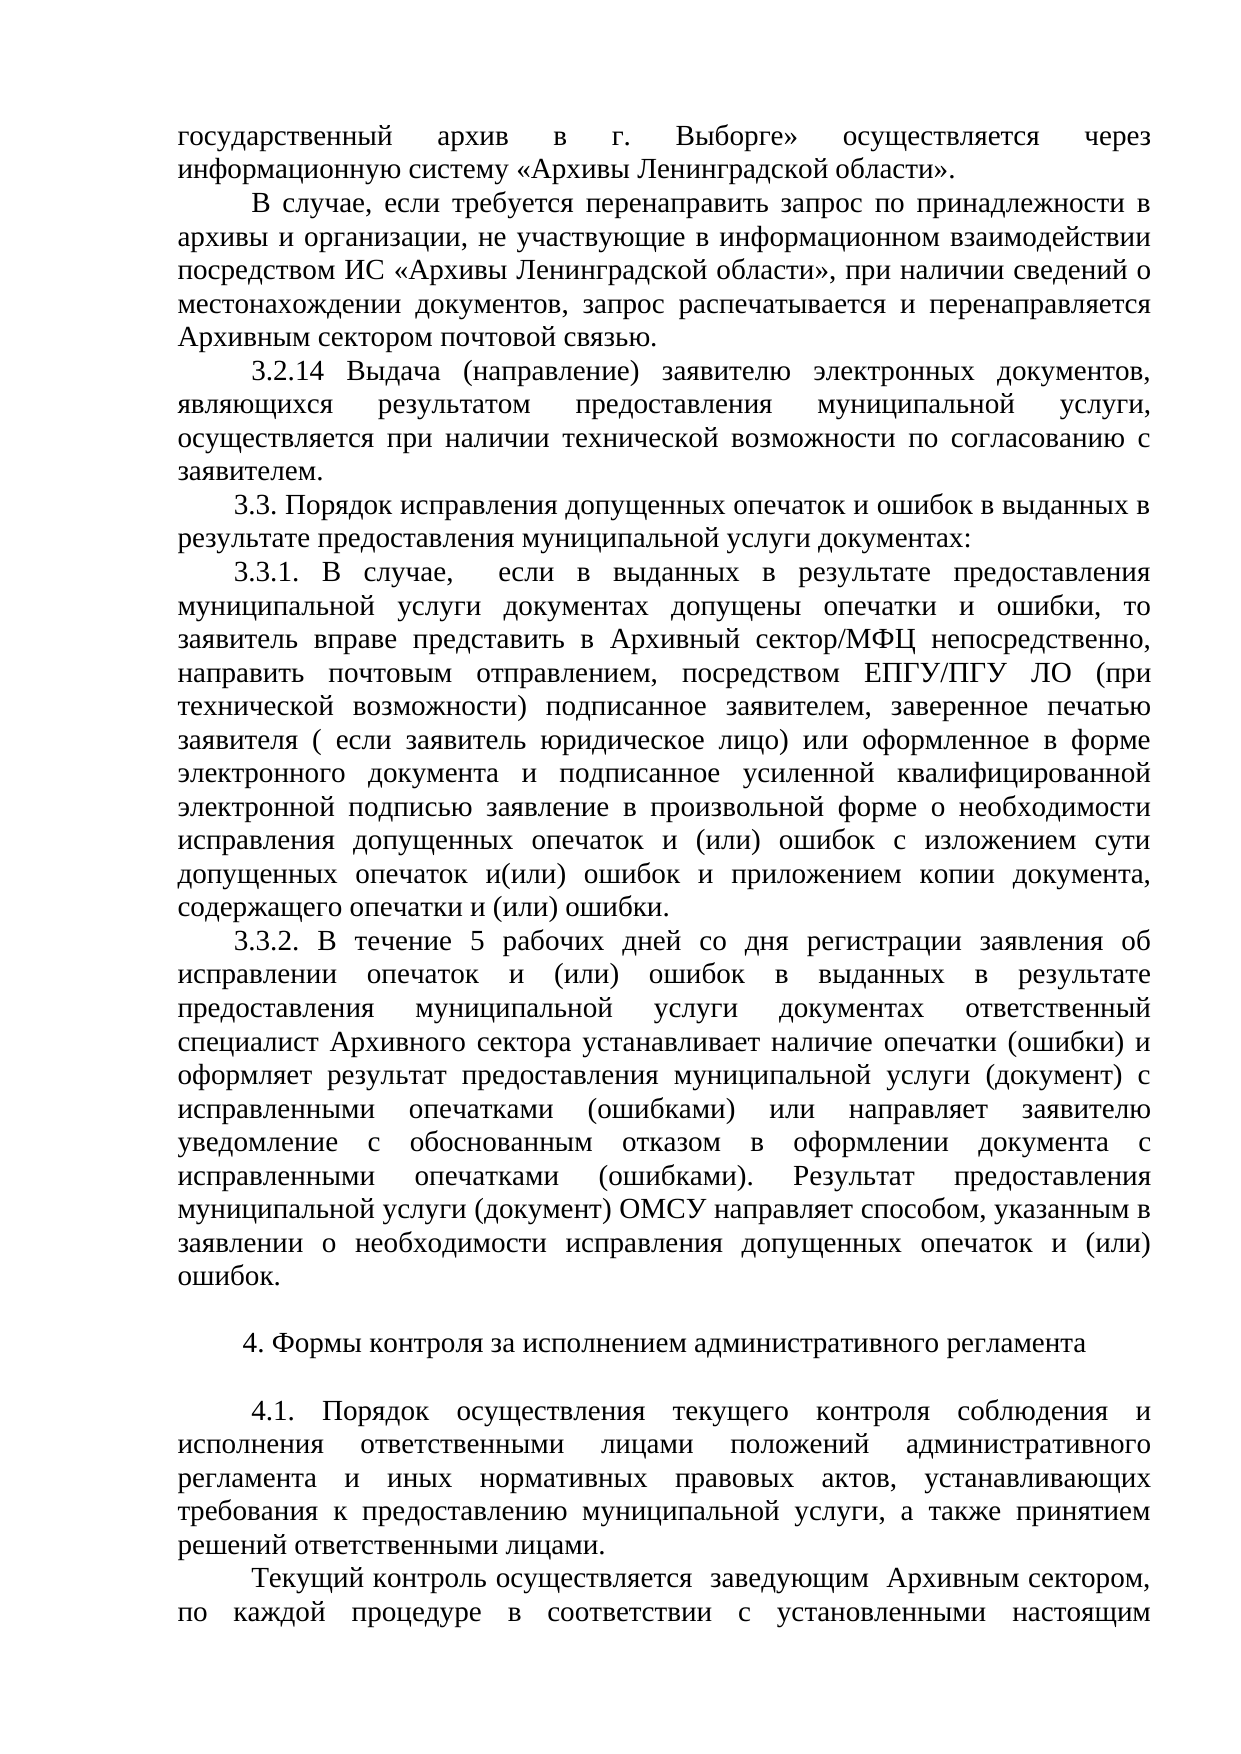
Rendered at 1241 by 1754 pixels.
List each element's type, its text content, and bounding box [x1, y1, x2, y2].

text 3.2.14 Выдача (направление) заявителю электронных документов, являющихся результатом предоставления муниципальной услуги, осуществляется при наличии технической возможности по согласованию с заявителем. [177, 353, 1152, 487]
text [177, 1560, 1152, 1627]
text 3.3. Порядок исправления допущенных опечаток и ошибок в выданных в результате предоставления муниципальной услуги документах: [177, 487, 1152, 554]
text 4. Формы контроля за исполнением административного регламента [177, 1326, 1152, 1359]
text В случае, если требуется перенаправить запрос по принадлежности в архивы и организации, не участвующие в информационном взаимодействии посредством ИС «Архивы Ленинградской области», при наличии сведений о местонахождении документов, запрос распечатывается и перенаправляется Архивным сектором почтовой связью. [177, 185, 1152, 353]
text 3.3.1. В случае, если в выданных в результате предоставления муниципальной услуги документах допущены опечатки и ошибки, то заявитель вправе представить в Архивный сектор/МФЦ непосредственно, направить почтовым отправлением, посредством ЕПГУ/ПГУ ЛО (при технической возможности) подписанное заявителем, заверенное печатью заявителя ( если заявитель юридическое лицо) или оформленное в форме электронного документа и подписанное усиленной квалифицированной электронной подписью заявление в произвольной форме о необходимости исправления допущенных опечаток и (или) ошибок с изложением сути допущенных опечаток и(или) ошибок и приложением копии документа, содержащего опечатки и (или) ошибки. [177, 554, 1152, 923]
text 4.1. Порядок осуществления текущего контроля соблюдения и исполнения ответственными лицами положений административного регламента и иных нормативных правовых актов, устанавливающих требования к предоставлению муниципальной услуги, а также принятием решений ответственными лицами. [177, 1393, 1152, 1560]
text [177, 118, 1152, 185]
text 3.3.2. В течение 5 рабочих дней со дня регистрации заявления об исправлении опечаток и (или) ошибок в выданных в результате предоставления муниципальной услуги документах ответственный специалист Архивного сектора устанавливает наличие опечатки (ошибки) и оформляет результат предоставления муниципальной услуги (документ) с исправленными опечатками (ошибками) или направляет заявителю уведомление с обоснованным отказом в оформлении документа с исправленными опечатками (ошибками). Результат предоставления муниципальной услуги (документ) ОМСУ направляет способом, указанным в заявлении о необходимости исправления допущенных опечаток и (или) ошибок. [177, 923, 1152, 1292]
